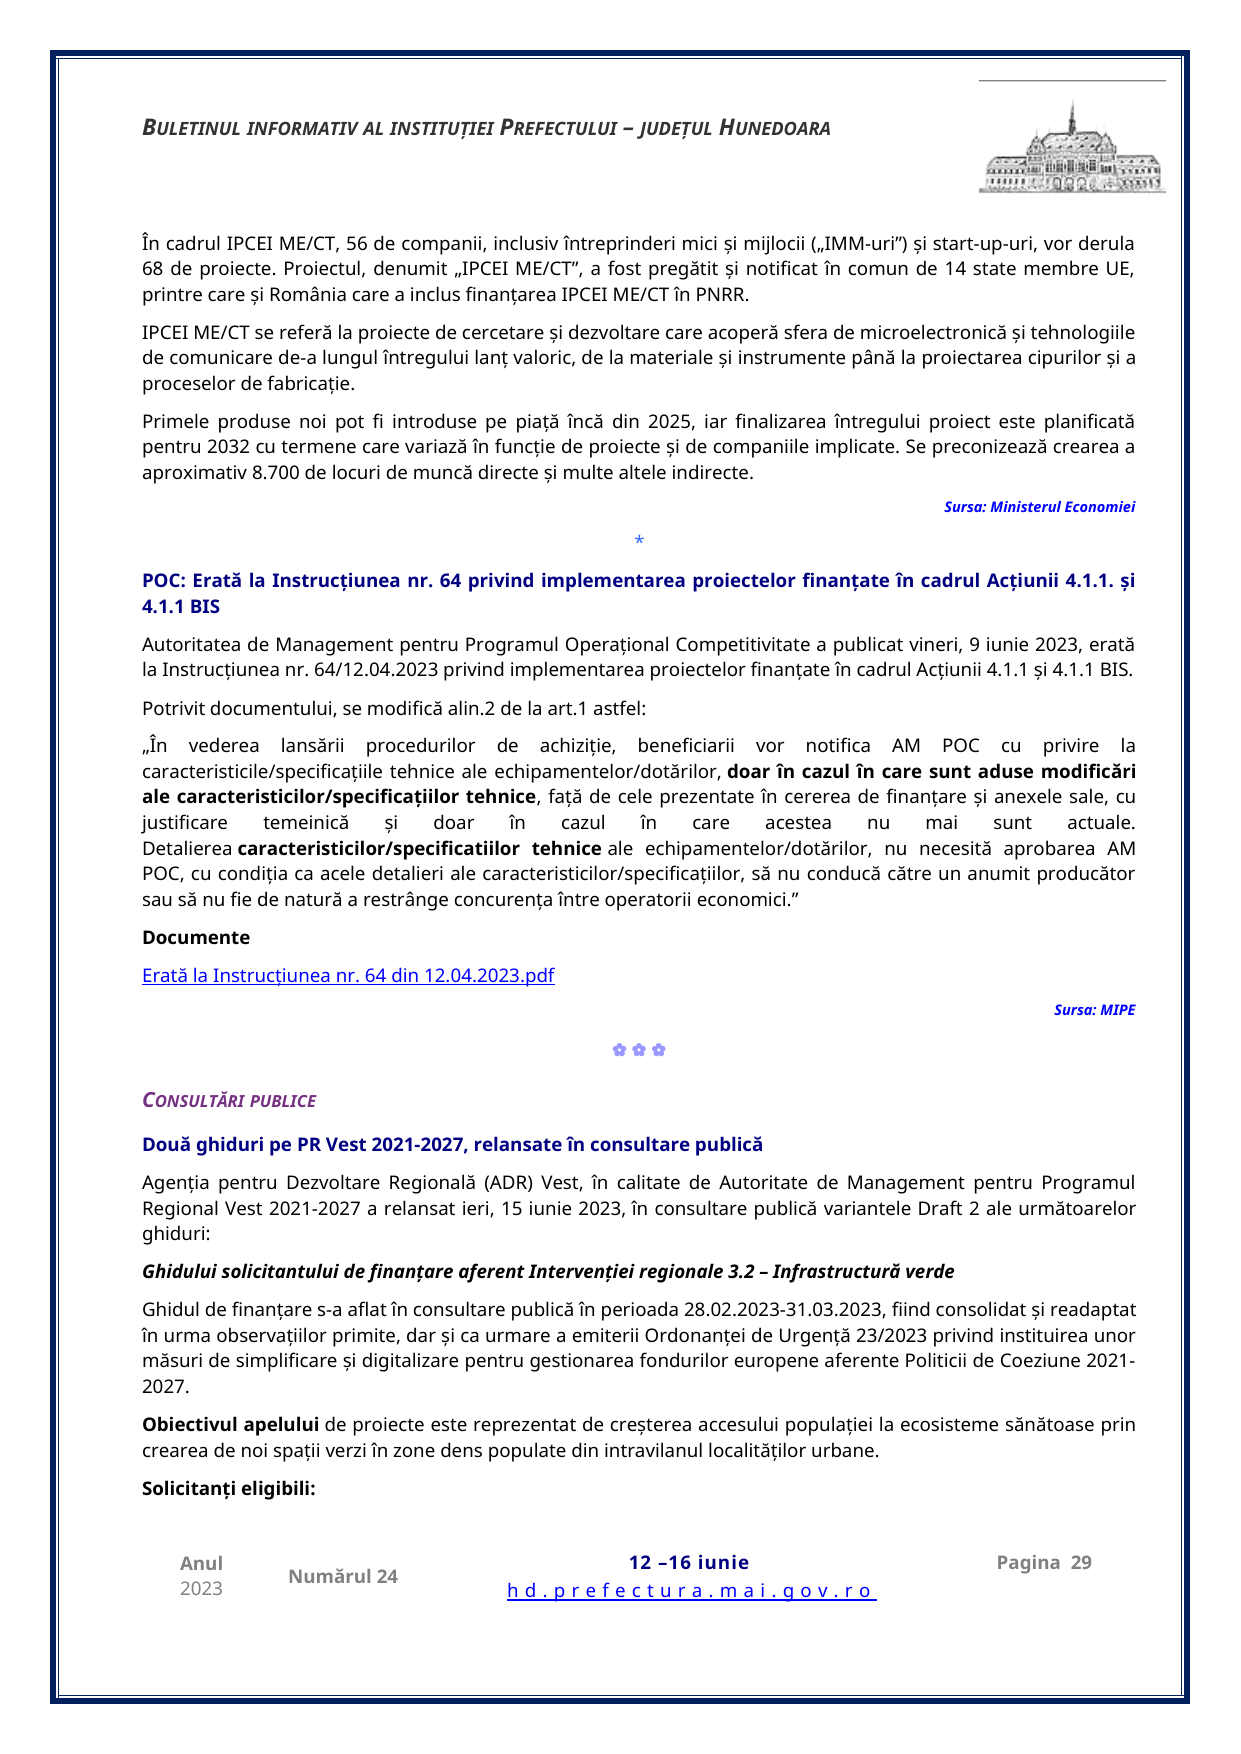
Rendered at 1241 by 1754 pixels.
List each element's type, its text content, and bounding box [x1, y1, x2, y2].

text Sursa: MIPE [142, 1000, 1137, 1020]
text Solicitanți eligibili: [142, 1475, 1137, 1500]
text POC: Erată la Instrucțiunea nr. 64 privind implementarea proiectelor finanțate în cadrul Acțiunii 4.1.1. și 4.1.1 BIS [142, 568, 1137, 619]
text Primele produse noi pot fi introduse pe piață încă din 2025, iar finalizarea întregului proiect este planificată pentru 2032 cu termene care variază în funcție de proiecte și de companiile implicate. Se preconizează crearea a aproximativ 8.700 de locuri de muncă directe și multe altele indirecte. [142, 408, 1137, 485]
text Agenția pentru Dezvoltare Regională (ADR) Vest, în calitate de Autoritate de Management pentru Programul Regional Vest 2021-2027 a relansat ieri, 15 iunie 2023, în consultare publică variantele Draft 2 ale următoarelor ghiduri: [142, 1170, 1137, 1246]
text IPCEI ME/CT se referă la proiecte de cercetare și dezvoltare care acoperă sfera de microelectronică și tehnologiile de comunicare de-a lungul întregului lanț valoric, de la materiale și instrumente până la proiectarea cipurilor și a proceselor de fabricație. [142, 319, 1137, 396]
text Potrivit documentului, se modifică alin.2 de la art.1 astfel: [142, 695, 1137, 720]
text Două ghiduri pe PR Vest 2021-2027, relansate în consultare publică [142, 1132, 1137, 1157]
text * [142, 530, 1137, 555]
text „În vederea lansării procedurilor de achiziție, beneficiarii vor notifica AM POC cu privire la caracteristicile/specificațiile tehnice ale echipamentelor/dotărilor, doar în cazul în care sunt aduse modificări ale caracteristicilor/specificațiilor tehnice, față de cele prezentate în cererea de finanțare și anexele sale, cu justificare temeinică și doar în cazul în care acestea nu mai sunt actuale. Detalierea caracteristicilor/specificatiilor tehnice ale echipamentelor/dotărilor, nu necesită aprobarea AM POC, cu condiția ca acele detalieri ale caracteristicilor/specificațiilor, să nu conducă către un anumit producător sau să nu fie de natură a restrânge concurența între operatorii economici.” [142, 733, 1137, 911]
text Ghidului solicitantului de finanțare aferent Intervenției regionale 3.2 – Infrastructură verde [142, 1259, 1137, 1284]
text Erată la Instrucțiunea nr. 64 din 12.04.2023.pdf [142, 962, 1137, 987]
text Autoritatea de Management pentru Programul Operațional Competitivitate a publicat vineri, 9 iunie 2023, erată la Instrucțiunea nr. 64/12.04.2023 privind implementarea proiectelor finanțate în cadrul Acțiunii 4.1.1 și 4.1.1 BIS. [142, 631, 1137, 682]
text În cadrul IPCEI ME/CT, 56 de companii, inclusiv întreprinderi mici și mijlocii („IMM-uri”) și start-up-uri, vor derula 68 de proiecte. Proiectul, denumit „IPCEI ME/CT”, a fost pregătit și notificat în comun de 14 state membre UE, printre care și România care a inclus finanțarea IPCEI ME/CT în PNRR. [142, 230, 1137, 307]
text Consultări publice [142, 1085, 1137, 1113]
text Documente [142, 924, 1137, 949]
text Sursa: Ministerul Economiei [142, 497, 1137, 517]
picture [978, 80, 1167, 212]
text Ghidul de finanțare s-a aflat în consultare publică în perioada 28.02.2023-31.03.2023, fiind consolidat și readaptat în urma observațiilor primite, dar și ca urmare a emiterii Ordonanței de Urgență 23/2023 privind instituirea unor măsuri de simplificare și digitalizare pentru gestionarea fondurilor europene aferente Politicii de Coeziune 2021-2027. [142, 1297, 1137, 1399]
text Obiectivul apelului de proiecte este reprezentat de creșterea accesului populației la ecosisteme sănătoase prin crearea de noi spații verzi în zone dens populate din intravilanul localităților urbane. [142, 1411, 1137, 1462]
